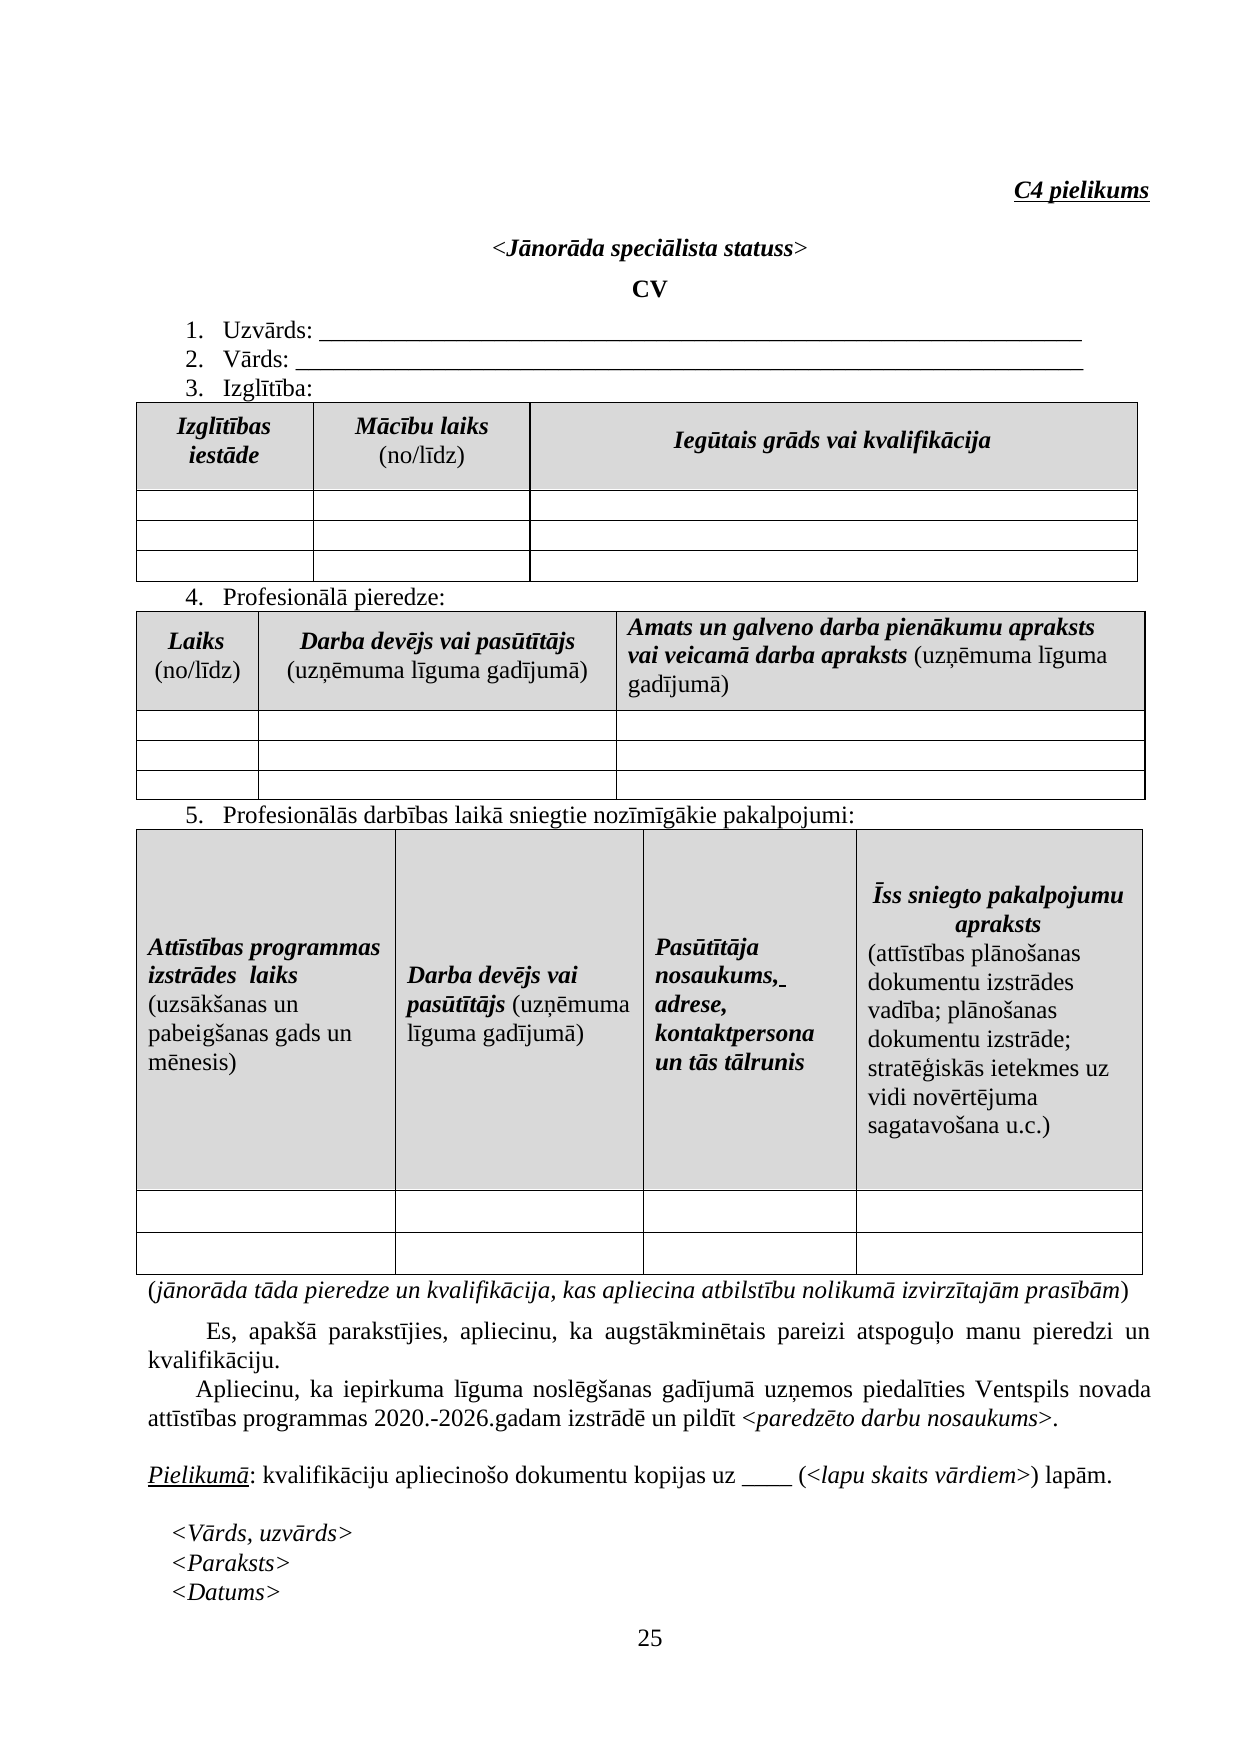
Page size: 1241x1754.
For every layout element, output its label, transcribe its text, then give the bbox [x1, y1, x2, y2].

table_cell [137, 521, 313, 550]
table_cell [396, 1233, 643, 1274]
list Vārds: _______________________________________________________________ [185, 344, 1152, 373]
table_cell [314, 521, 529, 550]
table_header Iegūtais grāds vai kvalifikācija [531, 403, 1137, 489]
text (jānorāda tāda pieredze un kvalifikācija, kas apliecina atbilstību nolikumā izvirzītajām prasībām) [148, 1275, 1152, 1304]
table_cell [617, 771, 1144, 799]
table_header Izglītības iestāde [137, 403, 313, 489]
table_cell [396, 1191, 643, 1232]
table_cell [531, 521, 1137, 550]
table_header Laiks (no/līdz) [137, 612, 258, 710]
table_cell [314, 491, 529, 520]
table_cell [857, 1191, 1142, 1232]
table_cell [314, 551, 529, 581]
table_header Darba devējs vai pasūtītājs (uzņēmuma līguma gadījumā) [396, 830, 643, 1189]
table_cell [137, 491, 313, 520]
table_header Īss sniegto pakalpojumu apraksts (attīstības plānošanas dokumentu izstrādes vadība; plānošanas dokumentu izstrāde; stratēģiskās ietekmes uz vidi novērtējuma sagatavošana u.c.) [857, 830, 1142, 1189]
table_cell [259, 711, 616, 740]
table_cell [617, 711, 1144, 740]
table_header Mācību laiks (no/līdz) [314, 403, 529, 489]
text Pielikumā: kvalifikāciju apliecinošo dokumentu kopijas uz ____ (<lapu skaits vārdiem>) lapām. [148, 1460, 1152, 1489]
list Profesionālā pieredze: [185, 582, 1152, 611]
table_cell [137, 741, 258, 769]
table_cell [137, 551, 313, 581]
table_cell [137, 711, 258, 740]
table_cell <Paraksts> [159, 1547, 403, 1577]
table_cell [531, 491, 1137, 520]
table_cell [137, 1191, 395, 1232]
table_cell [644, 1233, 856, 1274]
table_cell <Datums> [159, 1577, 403, 1606]
table_cell [137, 771, 258, 799]
list C4 pielikums [148, 176, 1152, 204]
table_cell [137, 1233, 395, 1274]
table_header Pasūtītāja nosaukums, adrese, kontaktpersona un tās tālrunis [644, 830, 856, 1189]
table_cell [644, 1191, 856, 1232]
table_header <Vārds, uzvārds> [159, 1518, 403, 1547]
text Apliecinu, ka iepirkuma līguma noslēgšanas gadījumā uzņemos piedalīties Ventspils novada attīstības programmas 2020.-2026.gadam izstrādē un pildīt <paredzēto darbu nosaukums>. [148, 1374, 1152, 1431]
text CV [148, 274, 1152, 303]
table_header Darba devējs vai pasūtītājs (uzņēmuma līguma gadījumā) [259, 612, 616, 710]
table_header Amats un galveno darba pienākumu apraksts vai veicamā darba apraksts (uzņēmuma līguma gadījumā) [617, 612, 1144, 710]
text Es, apakšā parakstījies, apliecinu, ka augstākminētais pareizi atspoguļo manu pieredzi un kvalifikāciju. [148, 1316, 1152, 1374]
table_cell [259, 771, 616, 799]
table_header Attīstības programmas izstrādes laiks (uzsākšanas un pabeigšanas gads un mēnesis) [137, 830, 395, 1189]
table_cell [617, 741, 1144, 769]
table_cell [857, 1233, 1142, 1274]
list Izglītība: [185, 373, 1152, 402]
text <Jānorāda speciālista statuss> [148, 233, 1152, 262]
list Uzvārds: _____________________________________________________________ [185, 316, 1152, 344]
table_cell [531, 551, 1137, 581]
list Profesionālās darbības laikā sniegtie nozīmīgākie pakalpojumi: [185, 800, 1152, 829]
table_cell [259, 741, 616, 769]
